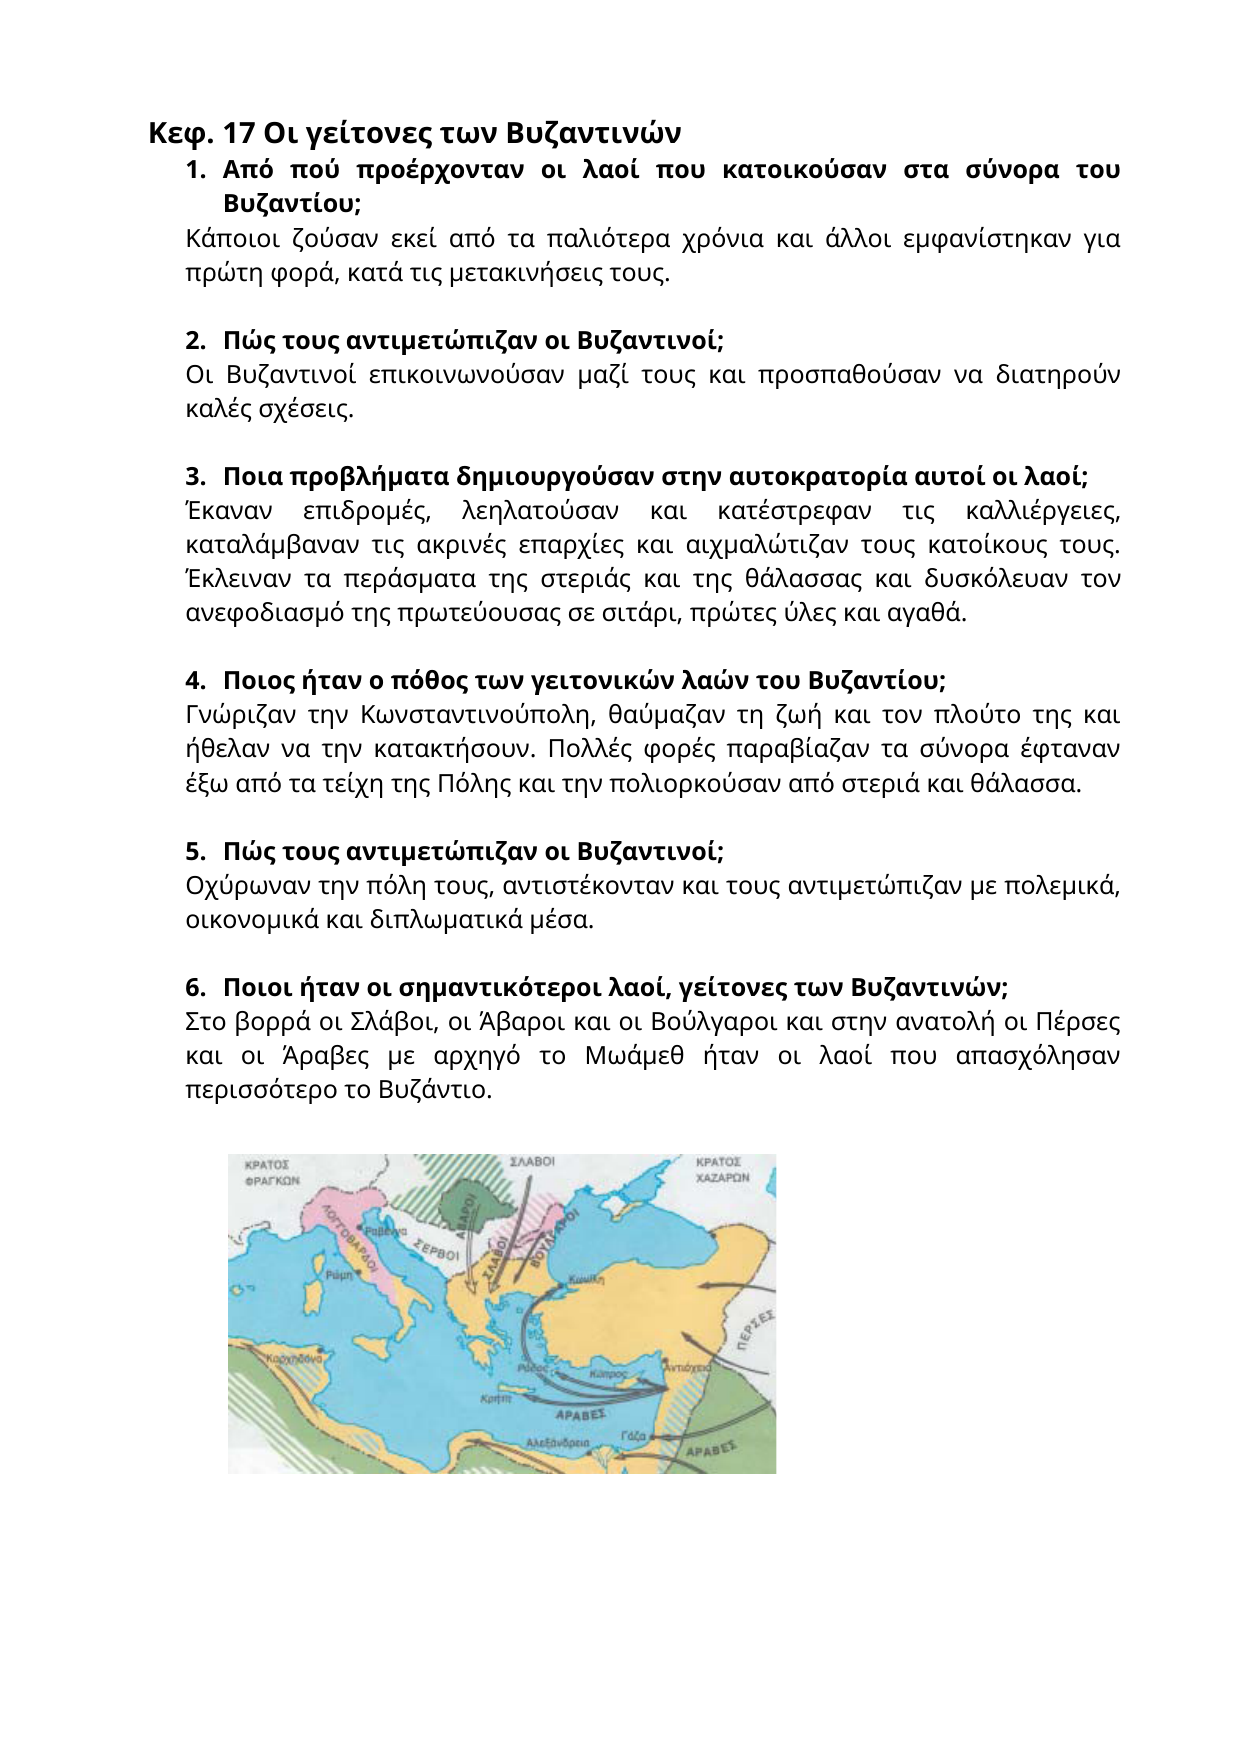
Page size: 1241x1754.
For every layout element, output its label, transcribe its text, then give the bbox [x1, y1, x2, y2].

text Στο βορρά οι Σλάβοι, οι Άβαροι και οι Βούλγαροι και στην ανατολή οι Πέρσες και οι Άραβες με αρχηγό το Μωάμεθ ήταν οι λαοί που απασχόλησαν περισσότερο το Βυζάντιο. [185, 1004, 1122, 1106]
text Γνώριζαν την Κωνσταντινούπολη, θαύμαζαν τη ζωή και τον πλούτο της και ήθελαν να την κατακτήσουν. Πολλές φορές παραβίαζαν τα σύνορα έφταναν έξω από τα τείχη της Πόλης και την πολιορκούσαν από στεριά και θάλασσα. [185, 697, 1122, 799]
list Ποιος ήταν ο πόθος των γειτονικών λαών του Βυζαντίου; [185, 663, 1122, 697]
text Κεφ. 17 Οι γείτονες των Βυζαντινών [148, 112, 1122, 152]
text Κάποιοι ζούσαν εκεί από τα παλιότερα χρόνια και άλλοι εμφανίστηκαν για πρώτη φορά, κατά τις μετακινήσεις τους. [185, 220, 1122, 288]
list Από πού προέρχονταν οι λαοί που κατοικούσαν στα σύνορα του Βυζαντίου; [185, 152, 1122, 220]
text Οι Βυζαντινοί επικοινωνούσαν μαζί τους και προσπαθούσαν να διατηρούν καλές σχέσεις. [185, 356, 1122, 424]
text Έκαναν επιδρομές, λεηλατούσαν και κατέστρεφαν τις καλλιέργειες, καταλάμβαναν τις ακρινές επαρχίες και αιχμαλώτιζαν τους κατοίκους τους. Έκλειναν τα περάσματα της στεριάς και της θάλασσας και δυσκόλευαν τον ανεφοδιασμό της πρωτεύουσας σε σιτάρι, πρώτες ύλες και αγαθά. [185, 493, 1122, 629]
list Ποια προβλήματα δημιουργούσαν στην αυτοκρατορία αυτοί οι λαοί; [185, 459, 1122, 493]
list Ποιοι ήταν οι σημαντικότεροι λαοί, γείτονες των Βυζαντινών; [185, 969, 1122, 1004]
text Οχύρωναν την πόλη τους, αντιστέκονταν και τους αντιμετώπιζαν με πολεμικά, οικονομικά και διπλωματικά μέσα. [185, 867, 1122, 936]
list Πώς τους αντιμετώπιζαν οι Βυζαντινοί; [185, 833, 1122, 867]
list Πώς τους αντιμετώπιζαν οι Βυζαντινοί; [185, 322, 1122, 356]
